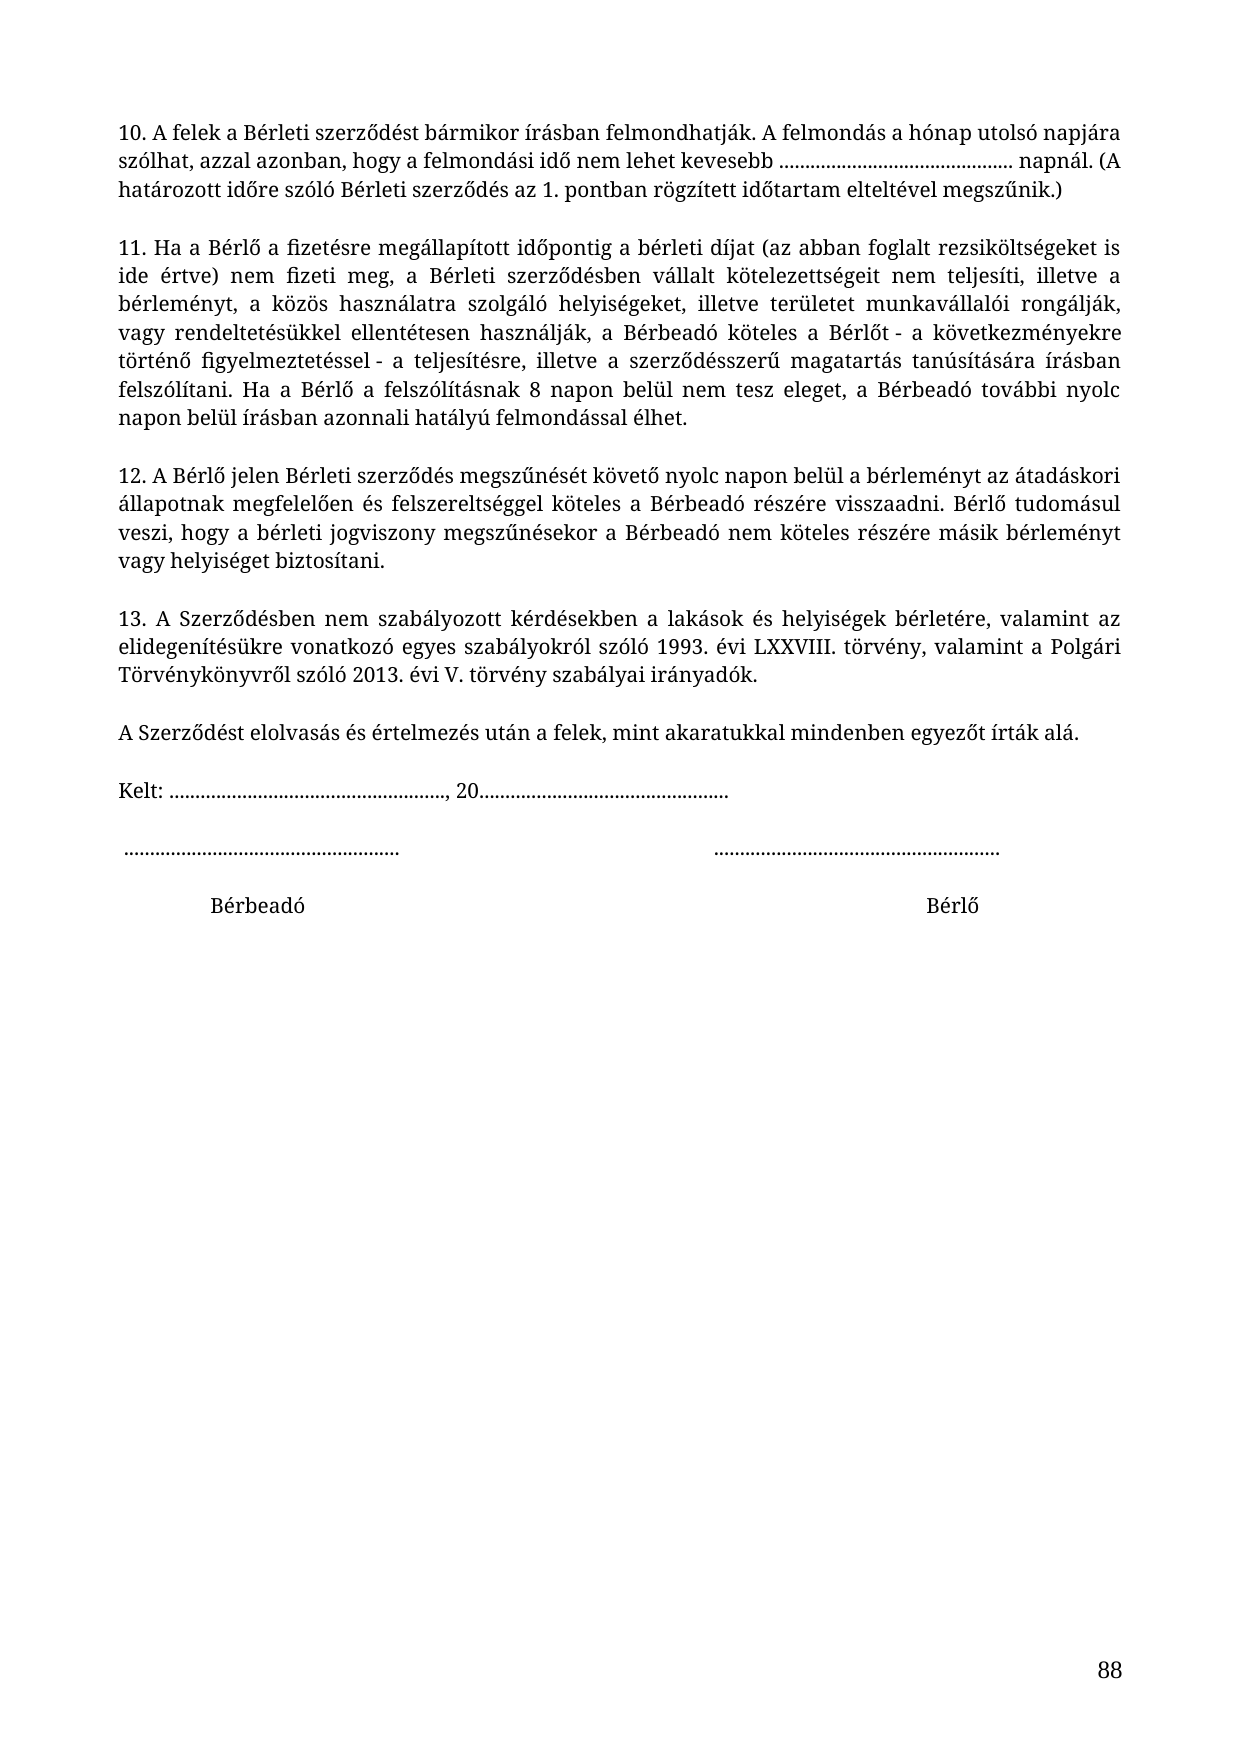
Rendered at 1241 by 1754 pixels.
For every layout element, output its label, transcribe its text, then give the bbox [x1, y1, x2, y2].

text A Szerződést elolvasás és értelmezés után a felek, mint akaratukkal mindenben egyezőt írták alá. [118, 718, 1122, 747]
text 13. A Szerződésben nem szabályozott kérdésekben a lakások és helyiségek bérletére, valamint az elidegenítésükre vonatkozó egyes szabályokról szóló 1993. évi LXXVIII. törvény, valamint a Polgári Törvénykönyvről szóló 2013. évi V. törvény szabályai irányadók. [118, 604, 1122, 689]
text 12. A Bérlő jelen Bérleti szerződés megszűnését követő nyolc napon belül a bérleményt az átadáskori állapotnak megfelelően és felszereltséggel köteles a Bérbeadó részére visszaadni. Bérlő tudomásul veszi, hogy a bérleti jogviszony megszűnésekor a Bérbeadó nem köteles részére másik bérleményt vagy helyiséget biztosítani. [118, 461, 1122, 574]
text Kelt: ....................................................., 20................................................ [118, 776, 1122, 804]
text Bérbeadó Bérlő [118, 891, 1122, 919]
text 11. Ha a Bérlő a fizetésre megállapított időpontig a bérleti díjat (az abban foglalt rezsiköltségeket is ide értve) nem fizeti meg, a Bérleti szerződésben vállalt kötelezettségeit nem teljesíti, illetve a bérleményt, a közös használatra szolgáló helyiségeket, illetve területet munkavállalói rongálják, vagy rendeltetésükkel ellentétesen használják, a Bérbeadó köteles a Bérlőt - a következményekre történő figyelmeztetéssel - a teljesítésre, illetve a szerződésszerű magatartás tanúsítására írásban felszólítani. Ha a Bérlő a felszólításnak 8 napon belül nem tesz eleget, a Bérbeadó további nyolc napon belül írásban azonnali hatályú felmondással élhet. [118, 233, 1122, 432]
text 10. A felek a Bérleti szerződést bármikor írásban felmondhatják. A felmondás a hónap utolsó napjára szólhat, azzal azonban, hogy a felmondási idő nem lehet kevesebb ............................................. napnál. (A határozott időre szóló Bérleti szerződés az 1. pontban rögzített időtartam elteltével megszűnik.) [118, 118, 1122, 203]
text ..................................................... ....................................................... [118, 833, 1122, 862]
